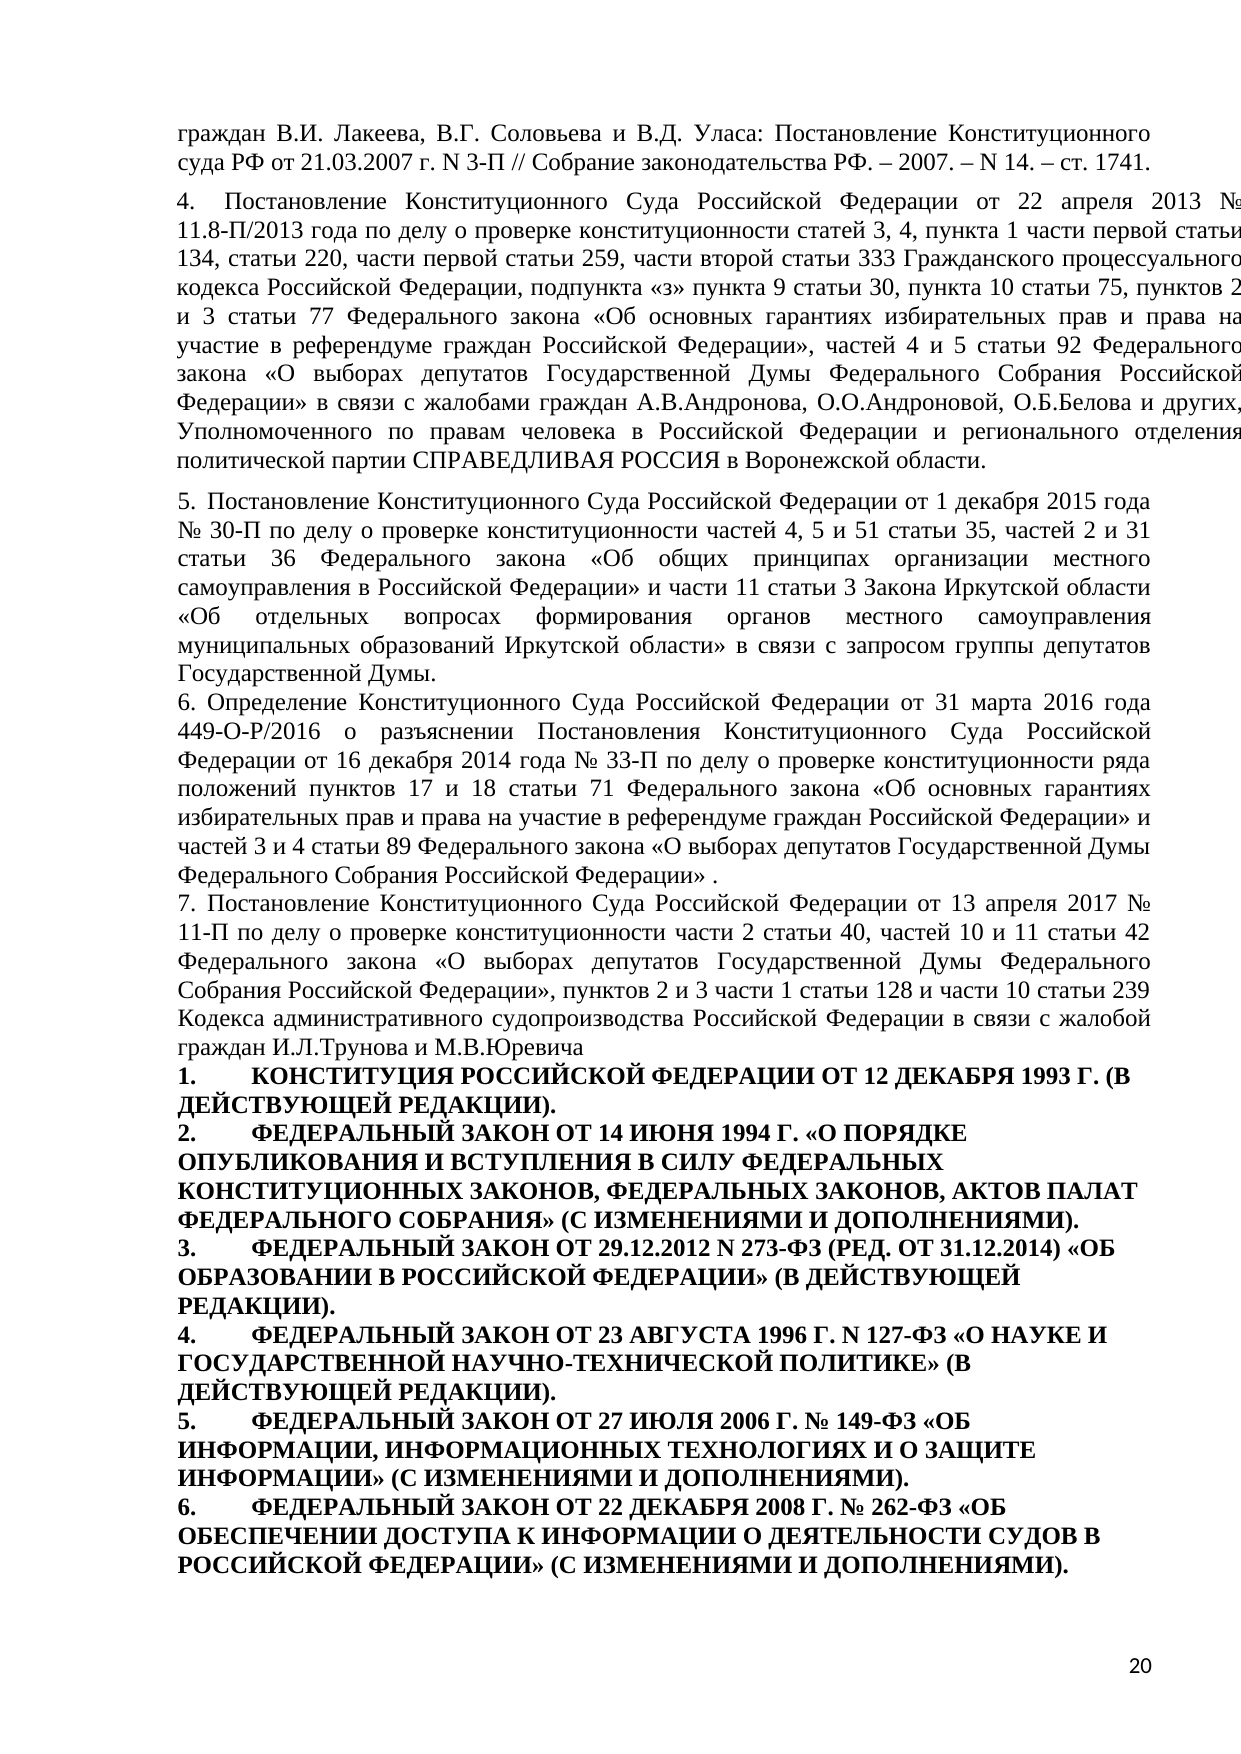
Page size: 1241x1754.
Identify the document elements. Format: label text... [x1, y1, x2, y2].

list Определение Конституционного Суда Российской Федерации от 31 марта 2016 года 449-О-Р/2016 о разъяснении Постановления Конституционного Суда Российской Федерации от 16 декабря 2014 года № 33-П по делу о проверке конституционности ряда положений пунктов 17 и 18 статьи 71 Федерального закона «Об основных гарантиях избирательных прав и права на участие в референдуме граждан Российской Федерации» и частей 3 и 4 статьи 89 Федерального закона «О выборах депутатов Государственной Думы Федерального Собрания Российской Федерации» . [177, 687, 1152, 888]
text 6. Федеральный закон от 22 декабря 2008 г. № 262-ФЗ «Об обеспечении доступа к информации о деятельности судов в Российской Федерации» (с изменениями и дополнениями). [177, 1492, 1152, 1578]
text 5. Федеральный закон от 27 июля 2006 г. № 149-ФЗ «Об информации, информационных технологиях и о защите информации» (с изменениями и дополнениями). [177, 1406, 1152, 1492]
text 4. Федеральный закон от 23 августа 1996 г. N 127-ФЗ «О науке и государственной научно-технической политике» (в действующей редакции). [177, 1320, 1152, 1406]
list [177, 118, 1152, 176]
text 3. Федеральный закон от 29.12.2012 N 273-ФЗ (ред. от 31.12.2014) «Об образовании в Российской Федерации» (в действующей редакции). [177, 1233, 1152, 1320]
text 2. Федеральный закон от 14 июня 1994 г. «О порядке опубликования и вступления в силу федеральных конституционных законов, федеральных законов, актов палат Федерального Собрания» (с изменениями и дополнениями). [177, 1118, 1152, 1233]
table_header Постановление Конституционного Суда Российской Федерации от 22 апреля 2013 № 11.8-П/2013 года по делу о проверке конституционности статей 3, 4, пункта 1 части первой статьи 134, статьи 220, части первой статьи 259, части второй статьи 333 Гражданского процессуального кодекса Российской Федерации, подпункта «з» пункта 9 статьи 30, пункта 10 статьи 75, пунктов 2 и 3 статьи 77 Федерального закона «Об основных гарантиях избирательных прав и права на участие в референдуме граждан Российской Федерации», частей 4 и 5 статьи 92 Федерального закона «О выборах депутатов Государственной Думы Федерального Собрания Российской Федерации» в связи с жалобами граждан А.В.Андронова, О.О.Андроновой, О.Б.Белова и других, Уполномоченного по правам человека в Российской Федерации и регионального отделения политической партии СПРАВЕДЛИВАЯ РОССИЯ в Воронежской области. [166, 176, 1240, 484]
text 1. Конституция Российской Федерации от 12 декабря 1993 г. (в действующей редакции). [177, 1061, 1152, 1118]
list Постановление Конституционного Суда Российской Федерации от 13 апреля 2017 № 11-П по делу о проверке конституционности части 2 статьи 40, частей 10 и 11 статьи 42 Федерального закона «О выборах депутатов Государственной Думы Федерального Собрания Российской Федерации», пунктов 2 и 3 части 1 статьи 128 и части 10 статьи 239 Кодекса административного судопроизводства Российской Федерации в связи с жалобой граждан И.Л.Трунова и М.В.Юревича [177, 888, 1152, 1061]
list Постановление Конституционного Суда Российской Федерации от 1 декабря 2015 года № 30-П по делу о проверке конституционности частей 4, 5 и 51 статьи 35, частей 2 и 31 статьи 36 Федерального закона «Об общих принципах организации местного самоуправления в Российской Федерации» и части 11 статьи 3 Закона Иркутской области «Об отдельных вопросах формирования органов местного самоуправления муниципальных образований Иркутской области» в связи с запросом группы депутатов Государственной Думы. [177, 486, 1152, 687]
